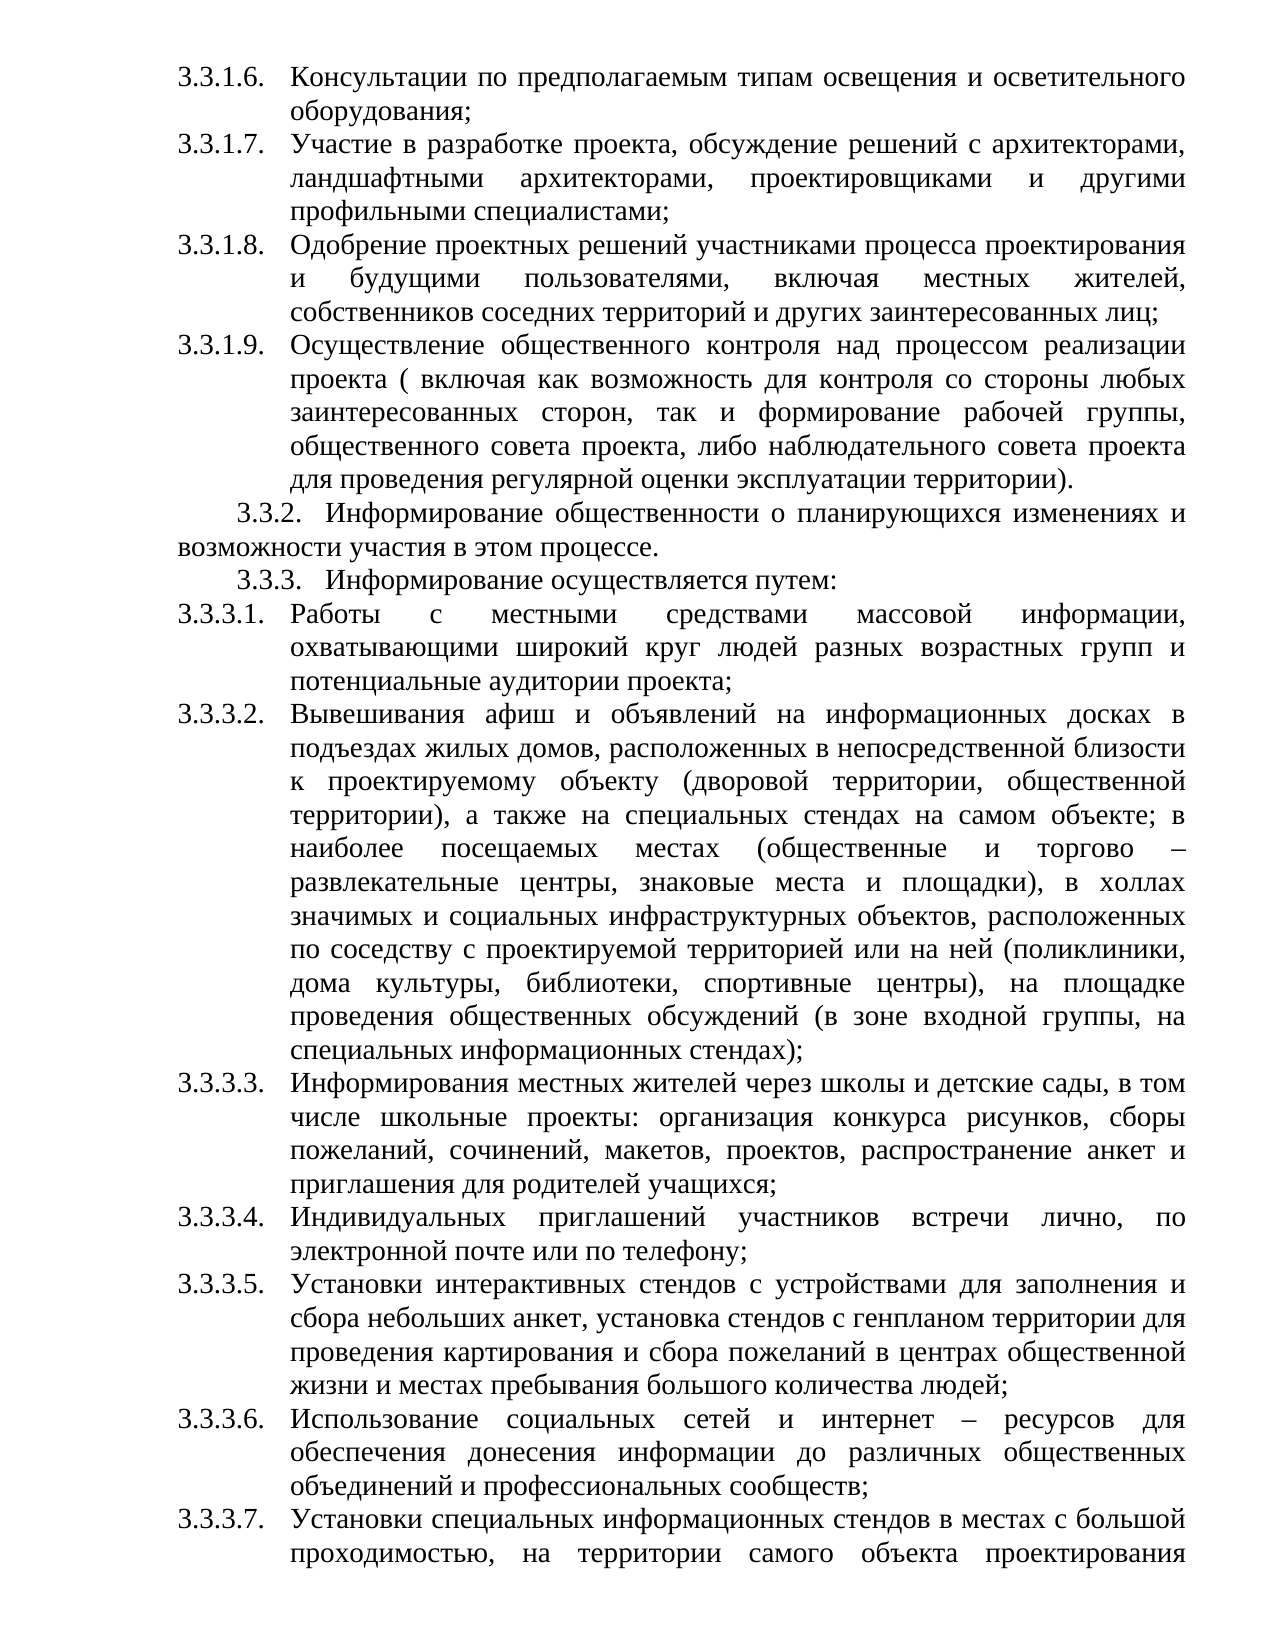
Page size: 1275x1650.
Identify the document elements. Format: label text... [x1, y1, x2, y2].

list Участие в разработке проекта, обсуждение решений с архитекторами, ландшафтными архитекторами, проектировщиками и другими профильными специалистами; [177, 126, 1186, 227]
list Вывешивания афиш и объявлений на информационных досках в подъездах жилых домов, расположенных в непосредственной близости к проектируемому объекту (дворовой территории, общественной территории), а также на специальных стендах на самом объекте; в наиболее посещаемых местах (общественные и торгово – развлекательные центры, знаковые места и площадки), в холлах значимых и социальных инфраструктурных объектов, расположенных по соседству с проектируемой территорией или на ней (поликлиники, дома культуры, библиотеки, спортивные центры), на площадке проведения общественных обсуждений (в зоне входной группы, на специальных информационных стендах); [177, 696, 1186, 1065]
list Использование социальных сетей и интернет – ресурсов для обеспечения донесения информации до различных общественных объединений и профессиональных сообществ; [177, 1401, 1186, 1501]
list Информирование осуществляется путем: [177, 562, 1186, 596]
list Осуществление общественного контроля над процессом реализации проекта ( включая как возможность для контроля со стороны любых заинтересованных сторон, так и формирование рабочей группы, общественного совета проекта, либо наблюдательного совета проекта для проведения регулярной оценки эксплуатации территории). [177, 327, 1186, 495]
list Информирования местных жителей через школы и детские сады, в том числе школьные проекты: организация конкурса рисунков, сборы пожеланий, сочинений, макетов, проектов, распространение анкет и приглашения для родителей учащихся; [177, 1065, 1186, 1199]
list Установки интерактивных стендов с устройствами для заполнения и сбора небольших анкет, установка стендов с генпланом территории для проведения картирования и сбора пожеланий в центрах общественной жизни и местах пребывания большого количества людей; [177, 1267, 1186, 1401]
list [177, 1501, 1186, 1568]
list Работы с местными средствами массовой информации, охватывающими широкий круг людей разных возрастных групп и потенциальные аудитории проекта; [177, 596, 1186, 696]
list Информирование общественности о планирующихся изменениях и возможности участия в этом процессе. [177, 495, 1186, 562]
list Индивидуальных приглашений участников встречи лично, по электронной почте или по телефону; [177, 1199, 1186, 1267]
list Одобрение проектных решений участниками процесса проектирования и будущими пользователями, включая местных жителей, собственников соседних территорий и других заинтересованных лиц; [177, 227, 1186, 327]
list Консультации по предполагаемым типам освещения и осветительного оборудования; [177, 59, 1186, 126]
